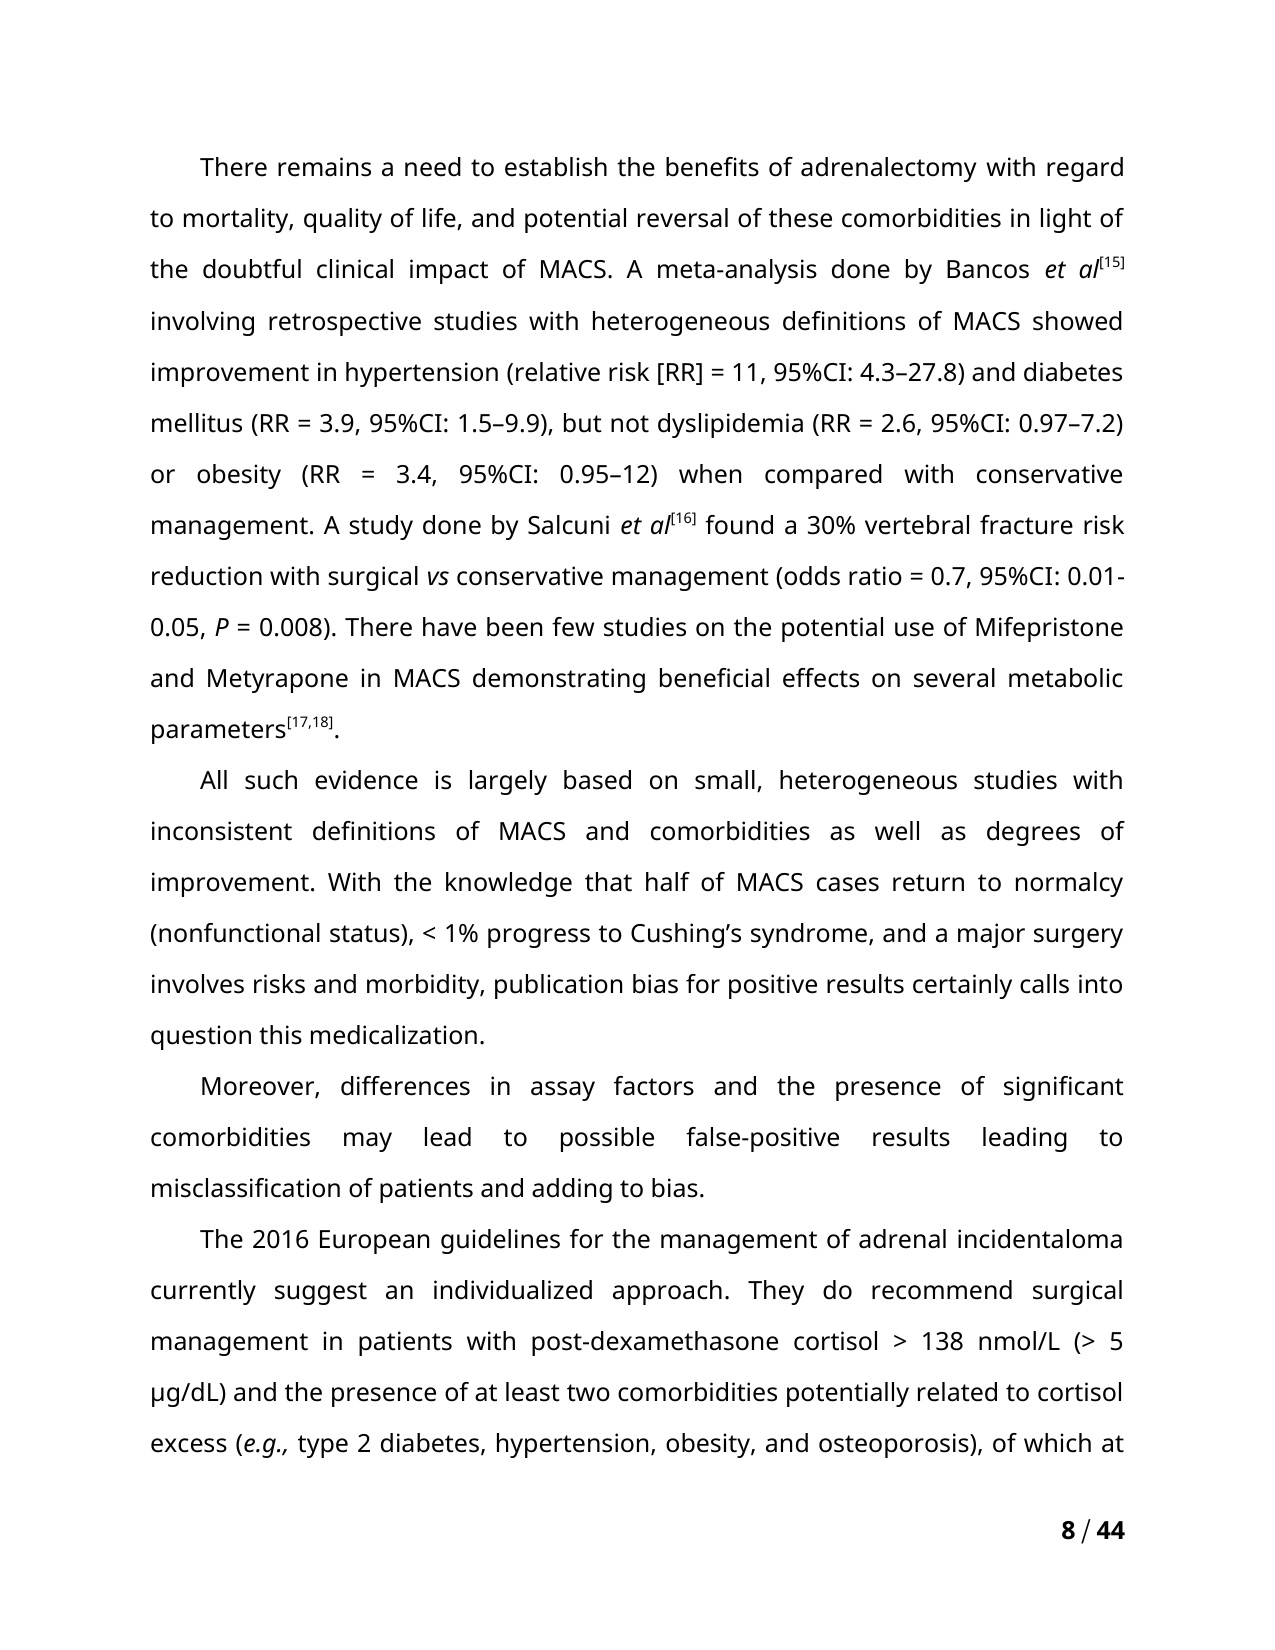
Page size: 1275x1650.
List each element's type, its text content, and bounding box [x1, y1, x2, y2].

text There remains a need to establish the benefits of adrenalectomy with regard to mortality, quality of life, and potential reversal of these comorbidities in light of the doubtful clinical impact of MACS. A meta-analysis done by Bancos et al[15] involving retrospective studies with heterogeneous definitions of MACS showed improvement in hypertension (relative risk [RR] = 11, 95%CI: 4.3–27.8) and diabetes mellitus (RR = 3.9, 95%CI: 1.5–9.9), but not dyslipidemia (RR = 2.6, 95%CI: 0.97–7.2) or obesity (RR = 3.4, 95%CI: 0.95–12) when compared with conservative management. A study done by Salcuni et al[16] found a 30% vertebral fracture risk reduction with surgical vs conservative management (odds ratio = 0.7, 95%CI: 0.01-0.05, P = 0.008). There have been few studies on the potential use of Mifepristone and Metyrapone in MACS demonstrating beneficial effects on several metabolic parameters[17,18]. [150, 150, 1125, 660]
text Moreover, differences in assay factors and the presence of significant comorbidities may lead to possible false-positive results leading to misclassification of patients and adding to bias. [150, 1069, 1125, 1205]
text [150, 1222, 1125, 1460]
text All such evidence is largely based on small, heterogeneous studies with inconsistent definitions of MACS and comorbidities as well as degrees of improvement. With the knowledge that half of MACS cases return to normalcy (nonfunctional status), < 1% progress to Cushing’s syndrome, and a major surgery involves risks and morbidity, publication bias for positive results certainly calls into question this medicalization. [150, 762, 1125, 1052]
